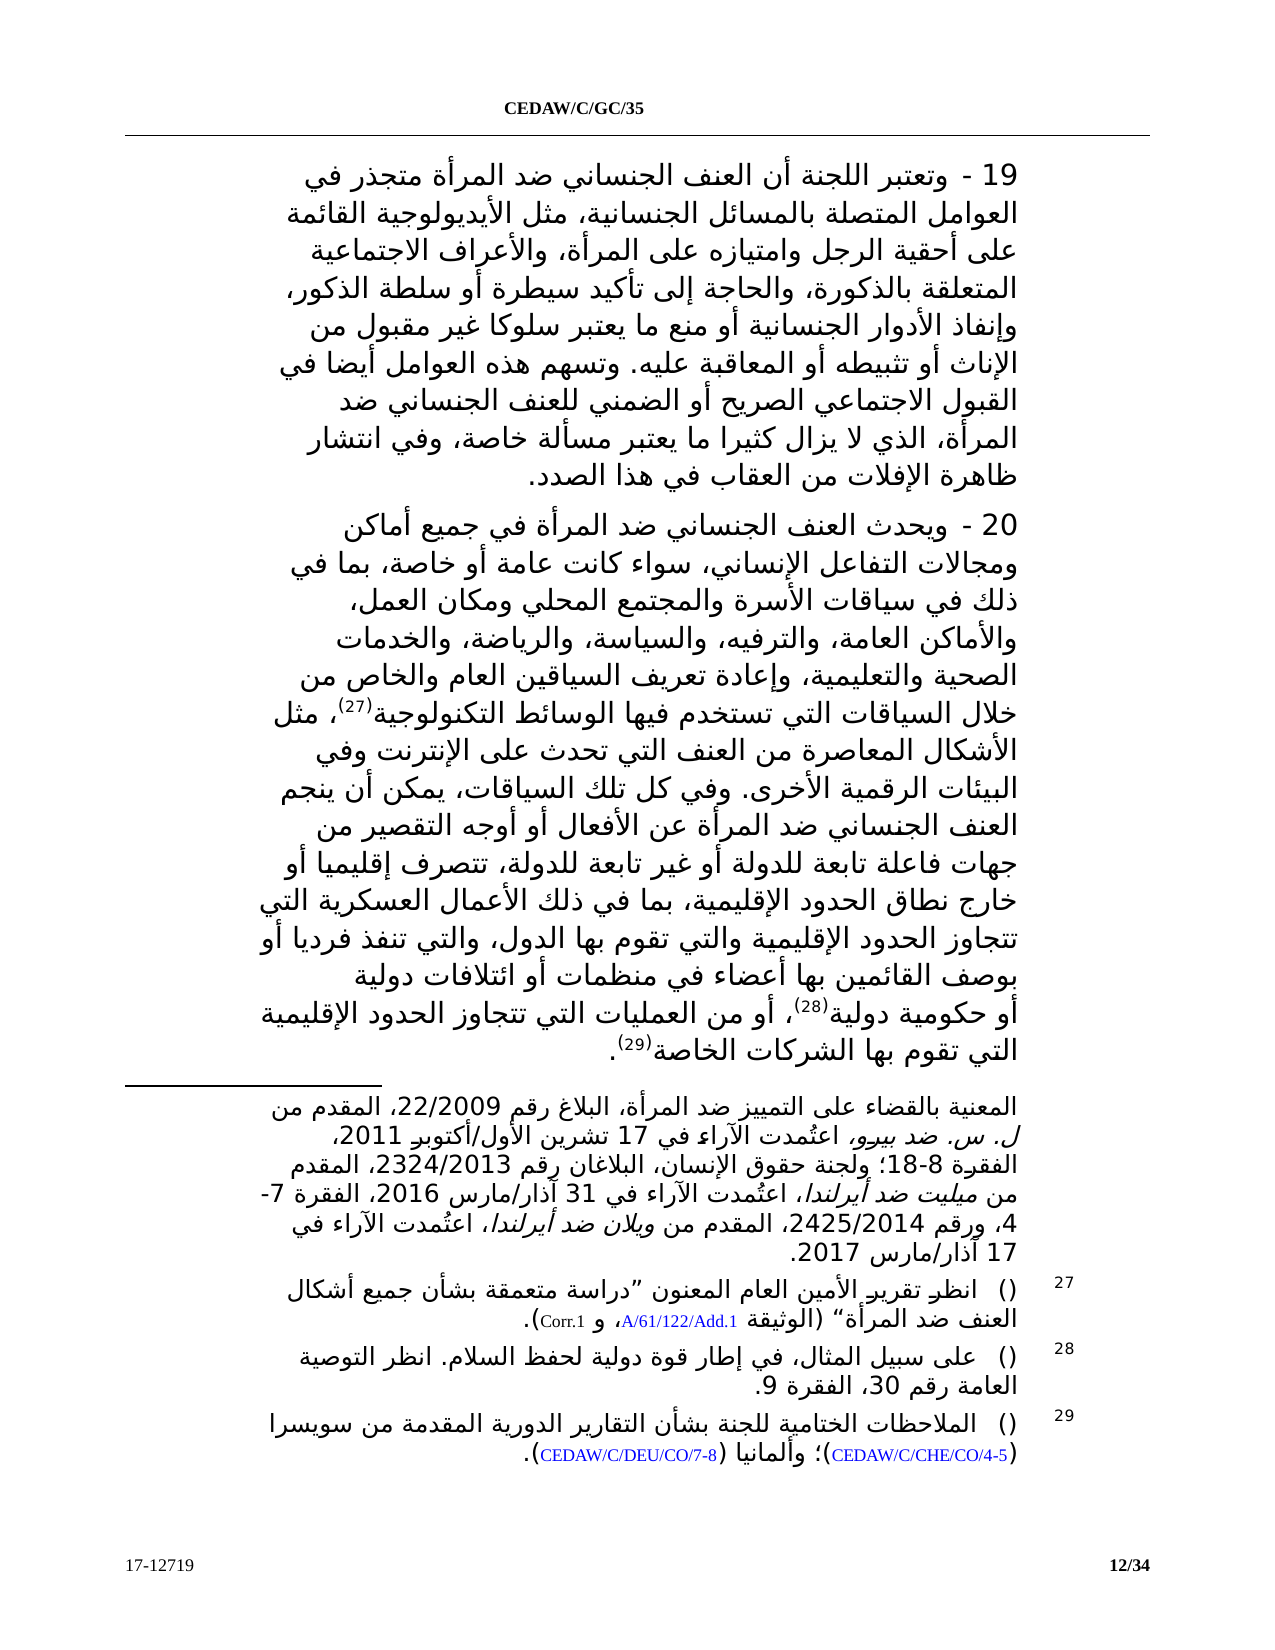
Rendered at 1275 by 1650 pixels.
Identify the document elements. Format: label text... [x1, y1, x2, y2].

text 20 - ويحدث العنف الجنساني ضد المرأة في جميع أماكن ومجالات التفاعل الإنساني، سواء كانت عامة أو خاصة، بما في ذلك في سياقات الأسرة والمجتمع المحلي ومكان العمل، والأماكن العامة، والترفيه، والسياسة، والرياضة، والخدمات الصحية والتعليمية، وإعادة تعريف السياقين العام والخاص من خلال السياقات التي تستخدم فيها الوسائط التكنولوجية()، مثل الأشكال المعاصرة من العنف التي تحدث على الإنترنت وفي البيئات الرقمية الأخرى. وفي كل تلك السياقات، يمكن أن ينجم العنف الجنساني ضد المرأة عن الأفعال أو أوجه التقصير من جهات فاعلة تابعة للدولة أو غير تابعة للدولة، تتصرف إقليميا أو خارج نطاق الحدود الإقليمية، بما في ذلك الأعمال العسكرية التي تتجاوز الحدود الإقليمية والتي تقوم بها الدول، والتي تنفذ فرديا أو بوصف القائمين بها أعضاء في منظمات أو ائتلافات دولية أو حكومية دولية()، أو من العمليات التي تتجاوز الحدود الإقليمية التي تقوم بها الشركات الخاصة(). [257, 506, 1018, 1068]
text 19 - وتعتبر اللجنة أن العنف الجنساني ضد المرأة متجذر في العوامل المتصلة بالمسائل الجنسانية، مثل الأيديولوجية القائمة على أحقية الرجل وامتيازه على المرأة، والأعراف الاجتماعية المتعلقة بالذكورة، والحاجة إلى تأكيد سيطرة أو سلطة الذكور، وإنفاذ الأدوار الجنسانية أو منع ما يعتبر سلوكا غير مقبول من الإناث أو تثبيطه أو المعاقبة عليه. وتسهم هذه العوامل أيضا في القبول الاجتماعي الصريح أو الضمني للعنف الجنساني ضد المرأة، الذي لا يزال كثيرا ما يعتبر مسألة خاصة، وفي انتشار ظاهرة الإفلات من العقاب في هذا الصدد. [257, 156, 1018, 493]
